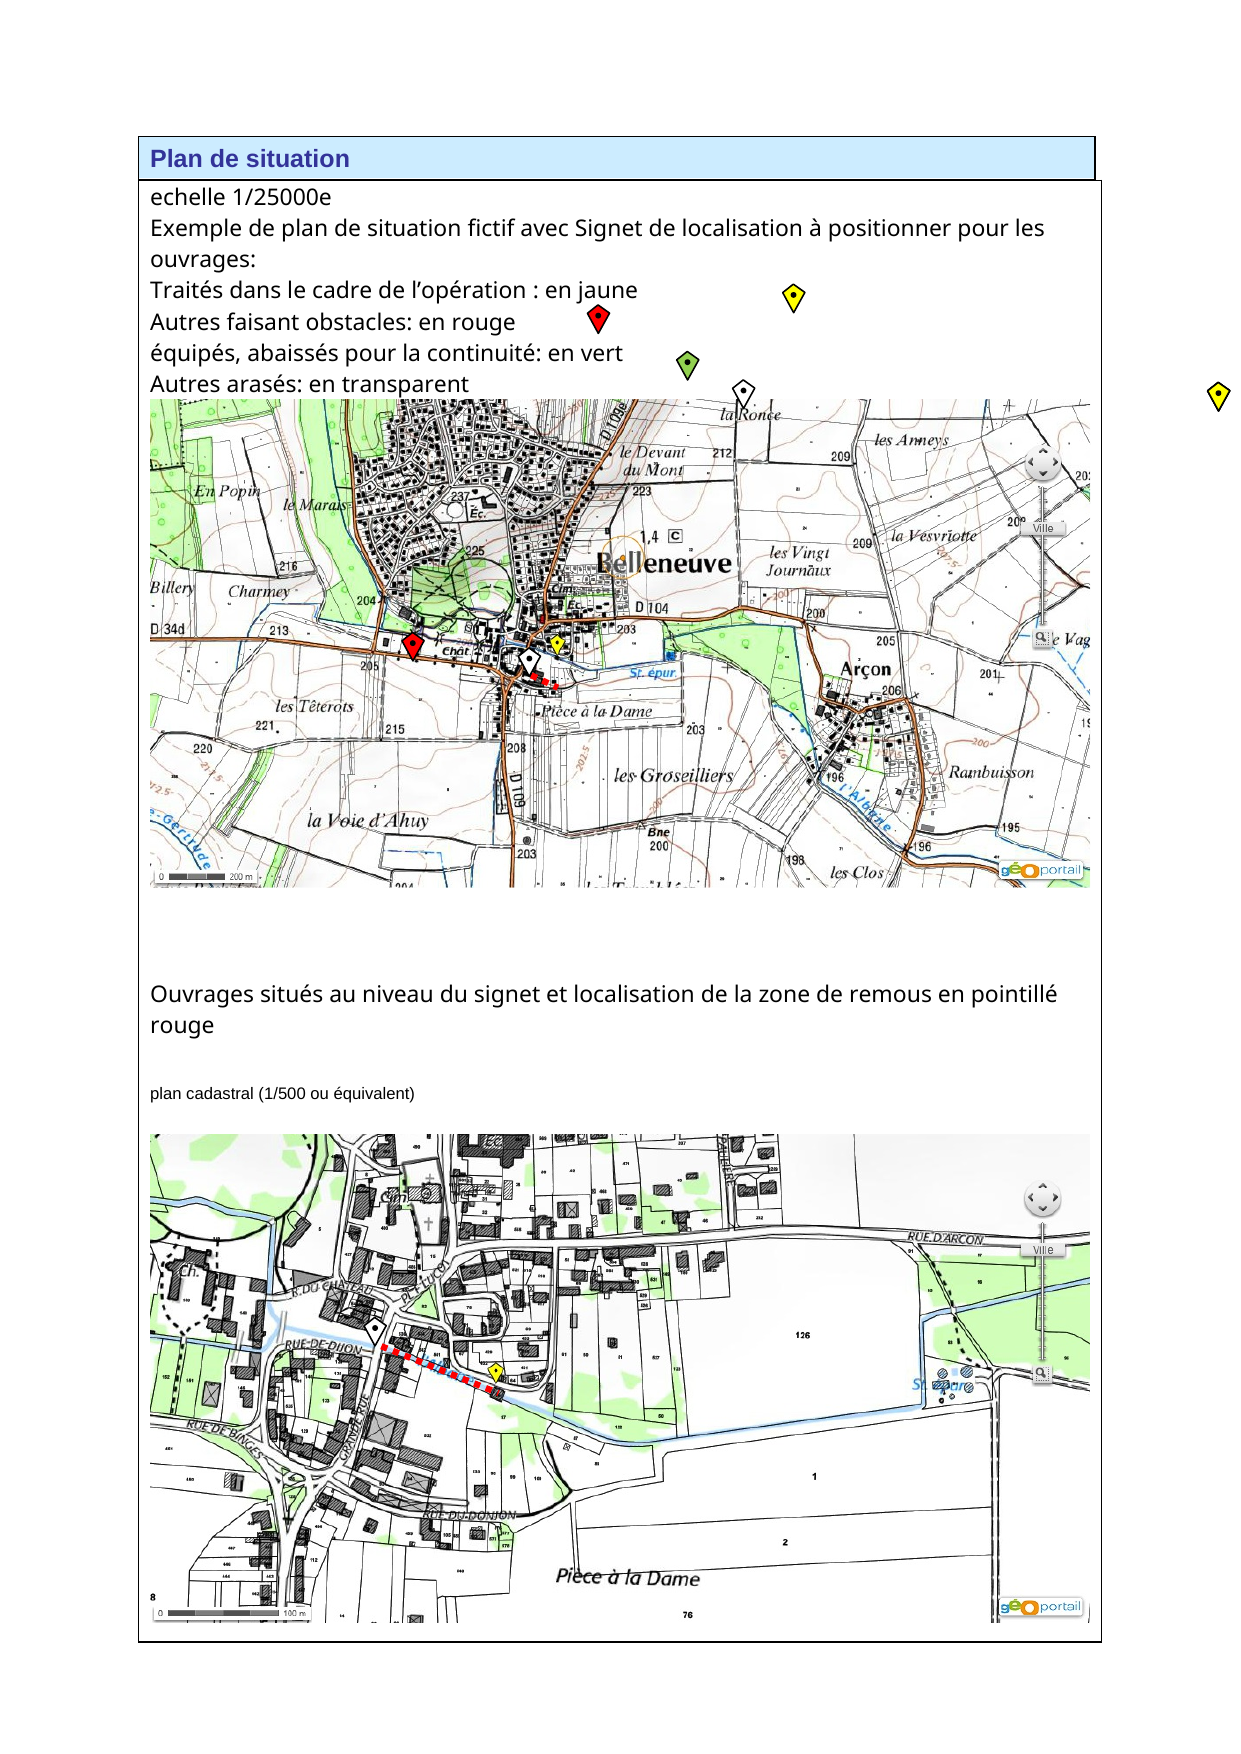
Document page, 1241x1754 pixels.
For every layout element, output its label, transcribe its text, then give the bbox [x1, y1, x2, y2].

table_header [139, 181, 1101, 1641]
picture [150, 399, 1091, 888]
table_header Plan de situation [139, 137, 1094, 178]
picture [150, 1134, 1090, 1623]
